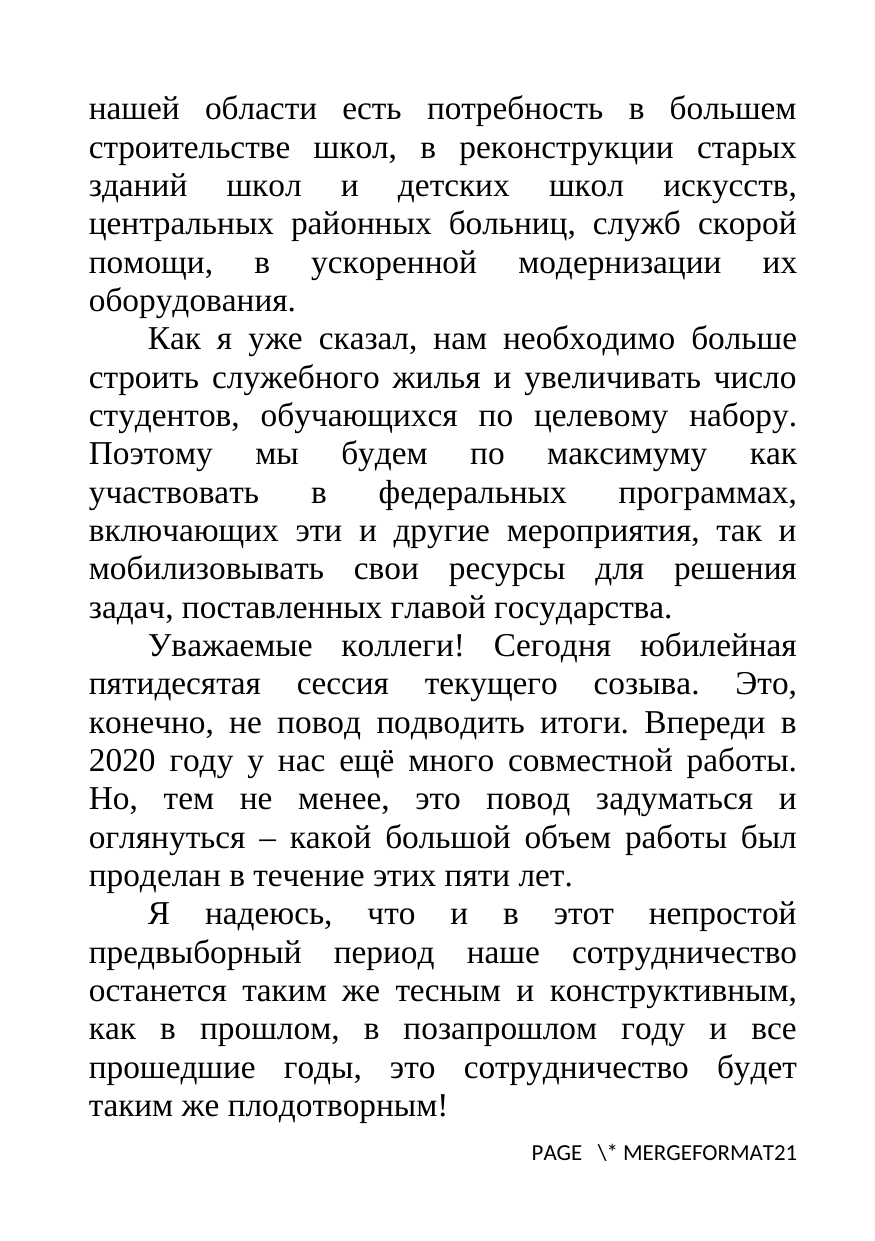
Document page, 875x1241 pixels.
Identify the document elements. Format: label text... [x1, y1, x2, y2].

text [89, 89, 797, 319]
text Уважаемые коллеги! Сегодня юбилейная пятидесятая сессия текущего созыва. Это, конечно, не повод подводить итоги. Впереди в 2020 году у нас ещё много совместной работы. Но, тем не менее, это повод задуматься и оглянуться – какой большой объем работы был проделан в течение этих пяти лет. [89, 625, 797, 894]
text Я надеюсь, что и в этот непростой предвыборный период наше сотрудничество останется таким же тесным и конструктивным, как в прошлом, в позапрошлом году и все прошедшие годы, это сотрудничество будет таким же плодотворным! [89, 894, 797, 1124]
text Как я уже сказал, нам необходимо больше строить служебного жилья и увеличивать число студентов, обучающихся по целевому набору. Поэтому мы будем по максимуму как участвовать в федеральных программах, включающих эти и другие мероприятия, так и мобилизовывать свои ресурсы для решения задач, поставленных главой государства. [89, 319, 797, 625]
